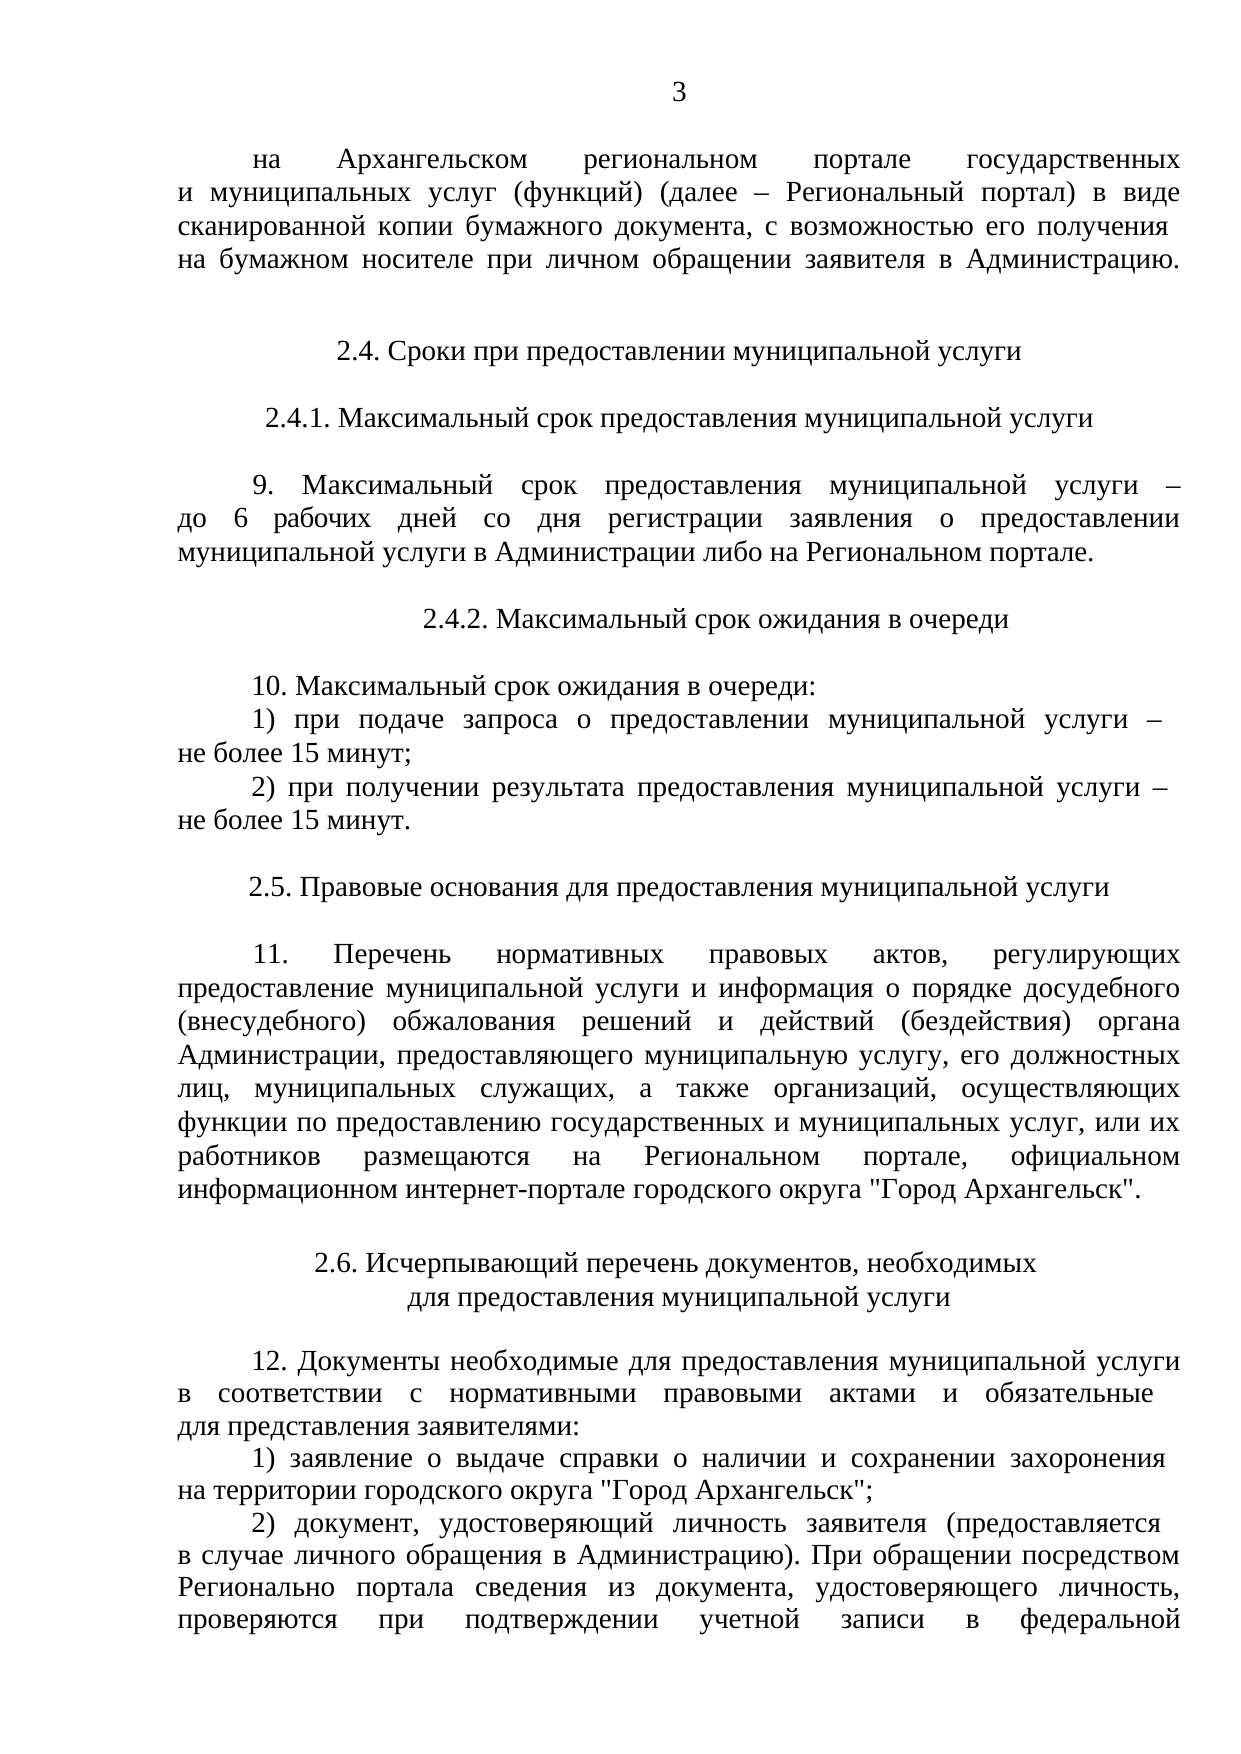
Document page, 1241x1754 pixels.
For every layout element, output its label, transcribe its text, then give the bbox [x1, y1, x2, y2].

text 9. Максимальный срок предоставления муниципальной услуги – до 6 рабочих дней со дня регистрации заявления о предоставлении муниципальной услуги в Администрации либо на Региональном портале. [177, 467, 1181, 567]
text 1) заявление о выдаче справки о наличии и сохранении захоронения на территории городского округа "Город Архангельск"; [177, 1442, 1181, 1506]
text 2.4.1. Максимальный срок предоставления муниципальной услуги [177, 400, 1181, 433]
text 11. Перечень нормативных правовых актов, регулирующих предоставление муниципальной услуги и информация о порядке досудебного (внесудебного) обжалования решений и действий (бездействия) органа Администрации, предоставляющего муниципальную услугу, его должностных лиц, муниципальных служащих, а также организаций, осуществляющих функции по предоставлению государственных и муниципальных услуг, или их работников размещаются на Региональном портале, официальном информационном интернет-портале городского округа "Город Архангельск". [177, 936, 1181, 1205]
text на Архангельском региональном портале государственных и муниципальных услуг (функций) (далее – Региональный портал) в виде сканированной копии бумажного документа, с возможностью его получения на бумажном носителе при личном обращении заявителя в Администрацию. [177, 141, 1181, 309]
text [177, 1506, 1181, 1635]
text 2.4.2. Максимальный срок ожидания в очереди [177, 601, 1181, 634]
text 2.4. Сроки при предоставлении муниципальной услуги [177, 333, 1181, 366]
text 2) при получении результата предоставления муниципальной услуги – не более 15 минут. [177, 769, 1181, 836]
text 10. Максимальный срок ожидания в очереди: [177, 668, 1181, 702]
text 2.5. Правовые основания для предоставления муниципальной услуги [177, 869, 1181, 903]
text 2.6. Исчерпывающий перечень документов, необходимых для предоставления муниципальной услуги [177, 1245, 1181, 1312]
text 1) при подаче запроса о предоставлении муниципальной услуги – не более 15 минут; [177, 702, 1181, 769]
text 12. Документы необходимые для предоставления муниципальной услуги в соответствии с нормативными правовыми актами и обязательные для представления заявителями: [177, 1345, 1181, 1442]
